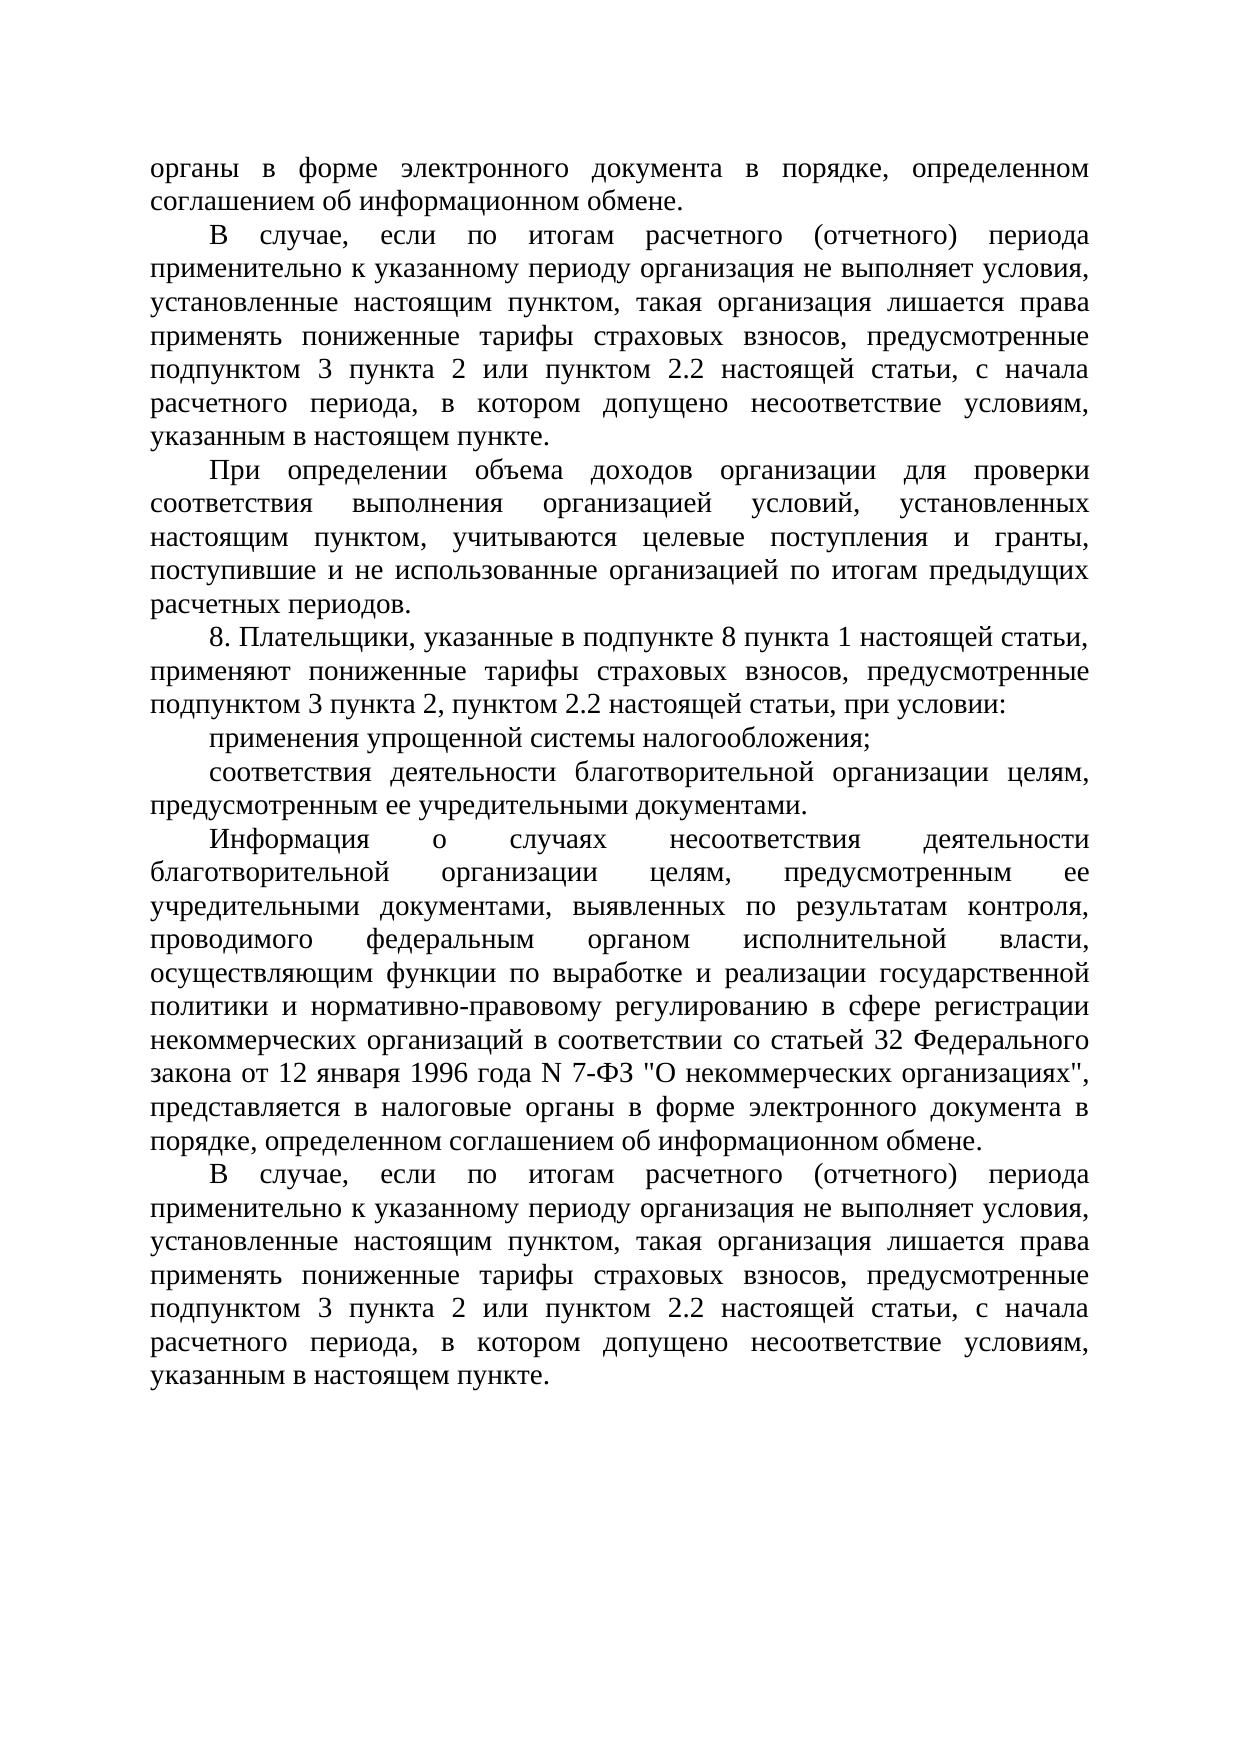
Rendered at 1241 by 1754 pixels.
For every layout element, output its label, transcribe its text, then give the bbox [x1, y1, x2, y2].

text применения упрощенной системы налогообложения; [150, 720, 1090, 754]
text В случае, если по итогам расчетного (отчетного) периода применительно к указанному периоду организация не выполняет условия, установленные настоящим пунктом, такая организация лишается права применять пониженные тарифы страховых взносов, предусмотренные подпунктом 3 пункта 2 или пунктом 2.2 настоящей статьи, с начала расчетного периода, в котором допущено несоответствие условиям, указанным в настоящем пункте. [150, 1156, 1090, 1391]
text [150, 150, 1090, 217]
text В случае, если по итогам расчетного (отчетного) периода применительно к указанному периоду организация не выполняет условия, установленные настоящим пунктом, такая организация лишается права применять пониженные тарифы страховых взносов, предусмотренные подпунктом 3 пункта 2 или пунктом 2.2 настоящей статьи, с начала расчетного периода, в котором допущено несоответствие условиям, указанным в настоящем пункте. [150, 217, 1090, 452]
text При определении объема доходов организации для проверки соответствия выполнения организацией условий, установленных настоящим пунктом, учитываются целевые поступления и гранты, поступившие и не использованные организацией по итогам предыдущих расчетных периодов. [150, 452, 1090, 619]
text 8. Плательщики, указанные в подпункте 8 пункта 1 настоящей статьи, применяют пониженные тарифы страховых взносов, предусмотренные подпунктом 3 пункта 2, пунктом 2.2 настоящей статьи, при условии: [150, 619, 1090, 720]
text соответствия деятельности благотворительной организации целям, предусмотренным ее учредительными документами. [150, 754, 1090, 821]
text Информация о случаях несоответствия деятельности благотворительной организации целям, предусмотренным ее учредительными документами, выявленных по результатам контроля, проводимого федеральным органом исполнительной власти, осуществляющим функции по выработке и реализации государственной политики и нормативно-правовому регулированию в сфере регистрации некоммерческих организаций в соответствии со статьей 32 Федерального закона от 12 января 1996 года N 7-ФЗ "О некоммерческих организациях", представляется в налоговые органы в форме электронного документа в порядке, определенном соглашением об информационном обмене. [150, 821, 1090, 1156]
